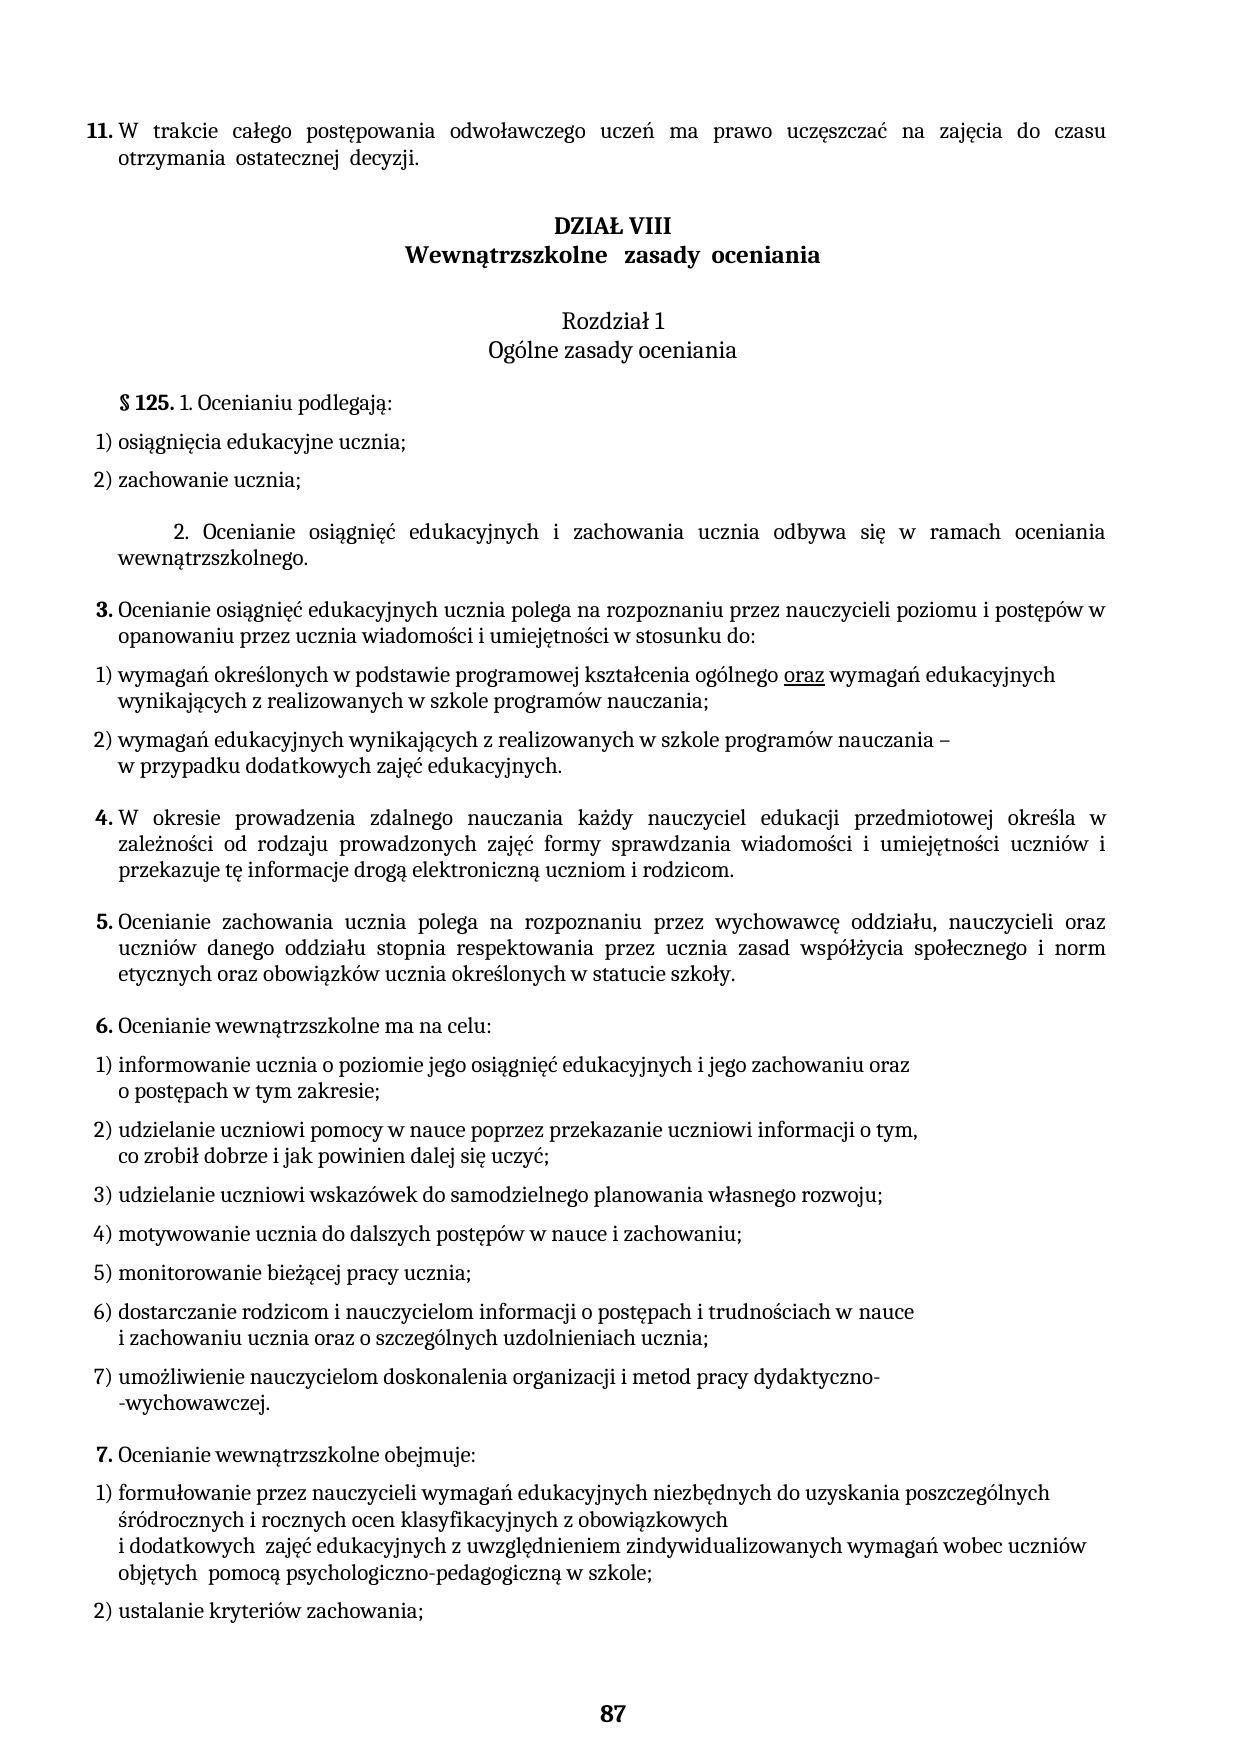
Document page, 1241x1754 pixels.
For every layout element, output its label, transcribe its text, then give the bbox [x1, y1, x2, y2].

list Ocenianie wewnątrzszkolne ma na celu: [118, 1013, 1107, 1039]
text ustalanie kryteriów zachowania; [118, 1598, 1107, 1624]
text umożliwienie nauczycielom doskonalenia organizacji i metod pracy dydaktyczno- -wychowawczej. [118, 1364, 1107, 1416]
list Ocenianie osiągnięć edukacyjnych ucznia polega na rozpoznaniu przez nauczycieli poziomu i postępów w opanowaniu przez ucznia wiadomości i umiejętności w stosunku do: [118, 596, 1107, 649]
list W trakcie całego postępowania odwoławczego uczeń ma prawo uczęszczać na zajęcia do czasu otrzymania ostatecznej decyzji. [118, 118, 1107, 171]
list W okresie prowadzenia zdalnego nauczania każdy nauczyciel edukacji przedmiotowej określa w zależności od rodzaju prowadzonych zajęć formy sprawdzania wiadomości i umiejętności uczniów i przekazuje tę informacje drogą elektroniczną uczniom i rodzicom. [118, 804, 1107, 883]
text motywowanie ucznia do dalszych postępów w nauce i zachowaniu; [118, 1221, 1107, 1247]
text wymagań edukacyjnych wynikających z realizowanych w szkole programów nauczania – w przypadku dodatkowych zajęć edukacyjnych. [118, 727, 1107, 779]
text osiągnięcia edukacyjne ucznia; [118, 428, 1107, 455]
text informowanie ucznia o poziomie jego osiągnięć edukacyjnych i jego zachowaniu oraz o postępach w tym zakresie; [118, 1051, 1107, 1104]
subtitle Wewnątrzszkolne zasady oceniania [118, 212, 1107, 269]
text monitorowanie bieżącej pracy ucznia; [118, 1259, 1107, 1286]
text zachowanie ucznia; [118, 467, 1107, 494]
text dostarczanie rodzicom i nauczycielom informacji o postępach i trudnościach w nauce i zachowaniu ucznia oraz o szczególnych uzdolnieniach ucznia; [118, 1298, 1107, 1351]
list 2. Ocenianie osiągnięć edukacyjnych i zachowania ucznia odbywa się w ramach oceniania wewnątrzszkolnego. [118, 519, 1107, 571]
text udzielanie uczniowi wskazówek do samodzielnego planowania własnego rozwoju; [118, 1182, 1107, 1208]
list 1. Ocenianiu podlegają: [118, 389, 1107, 416]
text wymagań określonych w podstawie programowej kształcenia ogólnego oraz wymagań edukacyjnych wynikających z realizowanych w szkole programów nauczania; [118, 662, 1107, 714]
list Rozdział 1 Ogólne zasady oceniania [118, 307, 1107, 364]
text udzielanie uczniowi pomocy w nauce poprzez przekazanie uczniowi informacji o tym, co zrobił dobrze i jak powinien dalej się uczyć; [118, 1117, 1107, 1169]
list Ocenianie zachowania ucznia polega na rozpoznaniu przez wychowawcę oddziału, nauczycieli oraz uczniów danego oddziału stopnia respektowania przez ucznia zasad współżycia społecznego i norm etycznych oraz obowiązków ucznia określonych w statucie szkoły. [118, 908, 1107, 988]
list Ocenianie wewnątrzszkolne obejmuje: [118, 1441, 1107, 1468]
text formułowanie przez nauczycieli wymagań edukacyjnych niezbędnych do uzyskania poszczególnych śródrocznych i rocznych ocen klasyfikacyjnych z obowiązkowych i dodatkowych zajęć edukacyjnych z uwzględnieniem zindywidualizowanych wymagań wobec uczniów objętych pomocą psychologiczno-pedagogiczną w szkole; [118, 1480, 1107, 1586]
